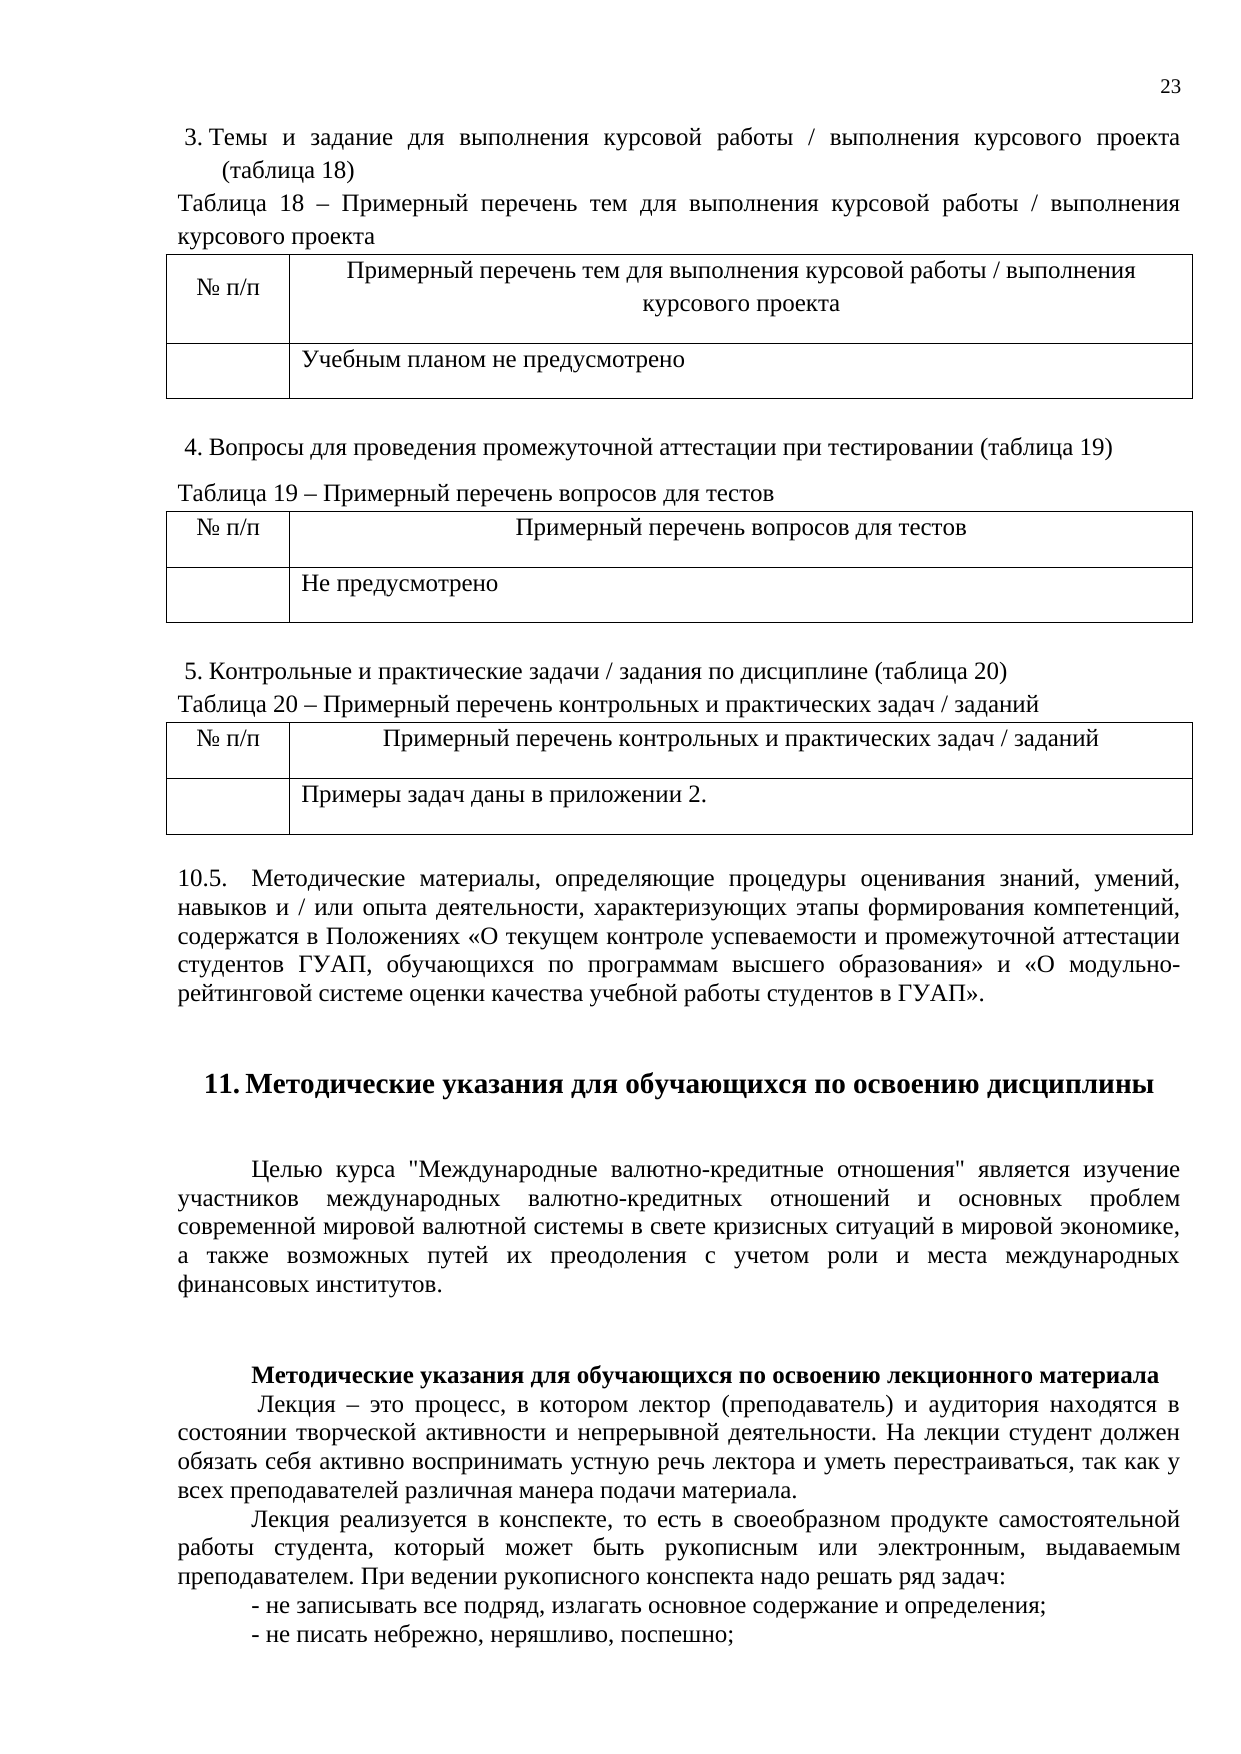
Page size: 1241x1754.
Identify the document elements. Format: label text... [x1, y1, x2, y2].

text - не записывать все подряд, излагать основное содержание и определения; [177, 1590, 1181, 1619]
text Лекция реализуется в конспекте, то есть в своеобразном продукте самостоятельной работы студента, который может быть рукописным или электронным, выдаваемым преподавателем. При ведении рукописного конспекта надо решать ряд задач: [177, 1504, 1181, 1590]
text Таблица 20 – Примерный перечень контрольных и практических задач / заданий [177, 689, 1181, 718]
list Методические указания для обучающихся по освоению дисциплины [177, 1066, 1181, 1100]
table_header № п/п [167, 723, 289, 778]
table_cell [167, 779, 289, 833]
table_header № п/п [167, 512, 289, 567]
text Методические указания для обучающихся по освоению лекционного материала [177, 1360, 1181, 1389]
list Вопросы для проведения промежуточной аттестации при тестировании (таблица 19) [184, 432, 1181, 461]
table_cell Учебным планом не предусмотрено [290, 344, 1192, 398]
text Целью курса "Международные валютно-кредитные отношения" является изучение участников международных валютно-кредитных отношений и основных проблем современной мировой валютной системы в свете кризисных ситуаций в мировой экономике, а также возможных путей их преодоления с учетом роли и места международных финансовых институтов. [177, 1154, 1181, 1298]
list Контрольные и практические задачи / задания по дисциплине (таблица 20) [184, 656, 1181, 685]
table_cell [167, 344, 289, 398]
text Таблица 19 – Примерный перечень вопросов для тестов [177, 478, 1181, 507]
text - не писать небрежно, неряшливо, поспешно; [177, 1619, 1181, 1647]
table_cell Не предусмотрено [290, 568, 1192, 622]
text Таблица 18 – Примерный перечень тем для выполнения курсовой работы / выполнения курсового проекта [177, 188, 1181, 250]
list Темы и задание для выполнения курсовой работы / выполнения курсового проекта (таблица 18) [184, 122, 1181, 184]
table_header Примерный перечень контрольных и практических задач / заданий [290, 723, 1192, 778]
table_cell [167, 568, 289, 622]
table_header Примерный перечень вопросов для тестов [290, 512, 1192, 567]
table_cell Примеры задач даны в приложении 2. [290, 779, 1192, 833]
text Лекция – это процесс, в котором лектор (преподаватель) и аудитория находятся в состоянии творческой активности и непрерывной деятельности. На лекции студент должен обязать себя активно воспринимать устную речь лектора и уметь перестраиваться, так как у всех преподавателей различная манера подачи материала. [177, 1389, 1181, 1504]
table_header № п/п [167, 255, 289, 343]
list Методические материалы, определяющие процедуры оценивания знаний, умений, навыков и / или опыта деятельности, характеризующих этапы формирования компетенций, содержатся в Положениях «О текущем контроле успеваемости и промежуточной аттестации студентов ГУАП, обучающихся по программам высшего образования» и «О модульно-рейтинговой системе оценки качества учебной работы студентов в ГУАП». [177, 863, 1181, 1007]
table_header Примерный перечень тем для выполнения курсовой работы / выполнения курсового проекта [290, 255, 1192, 343]
